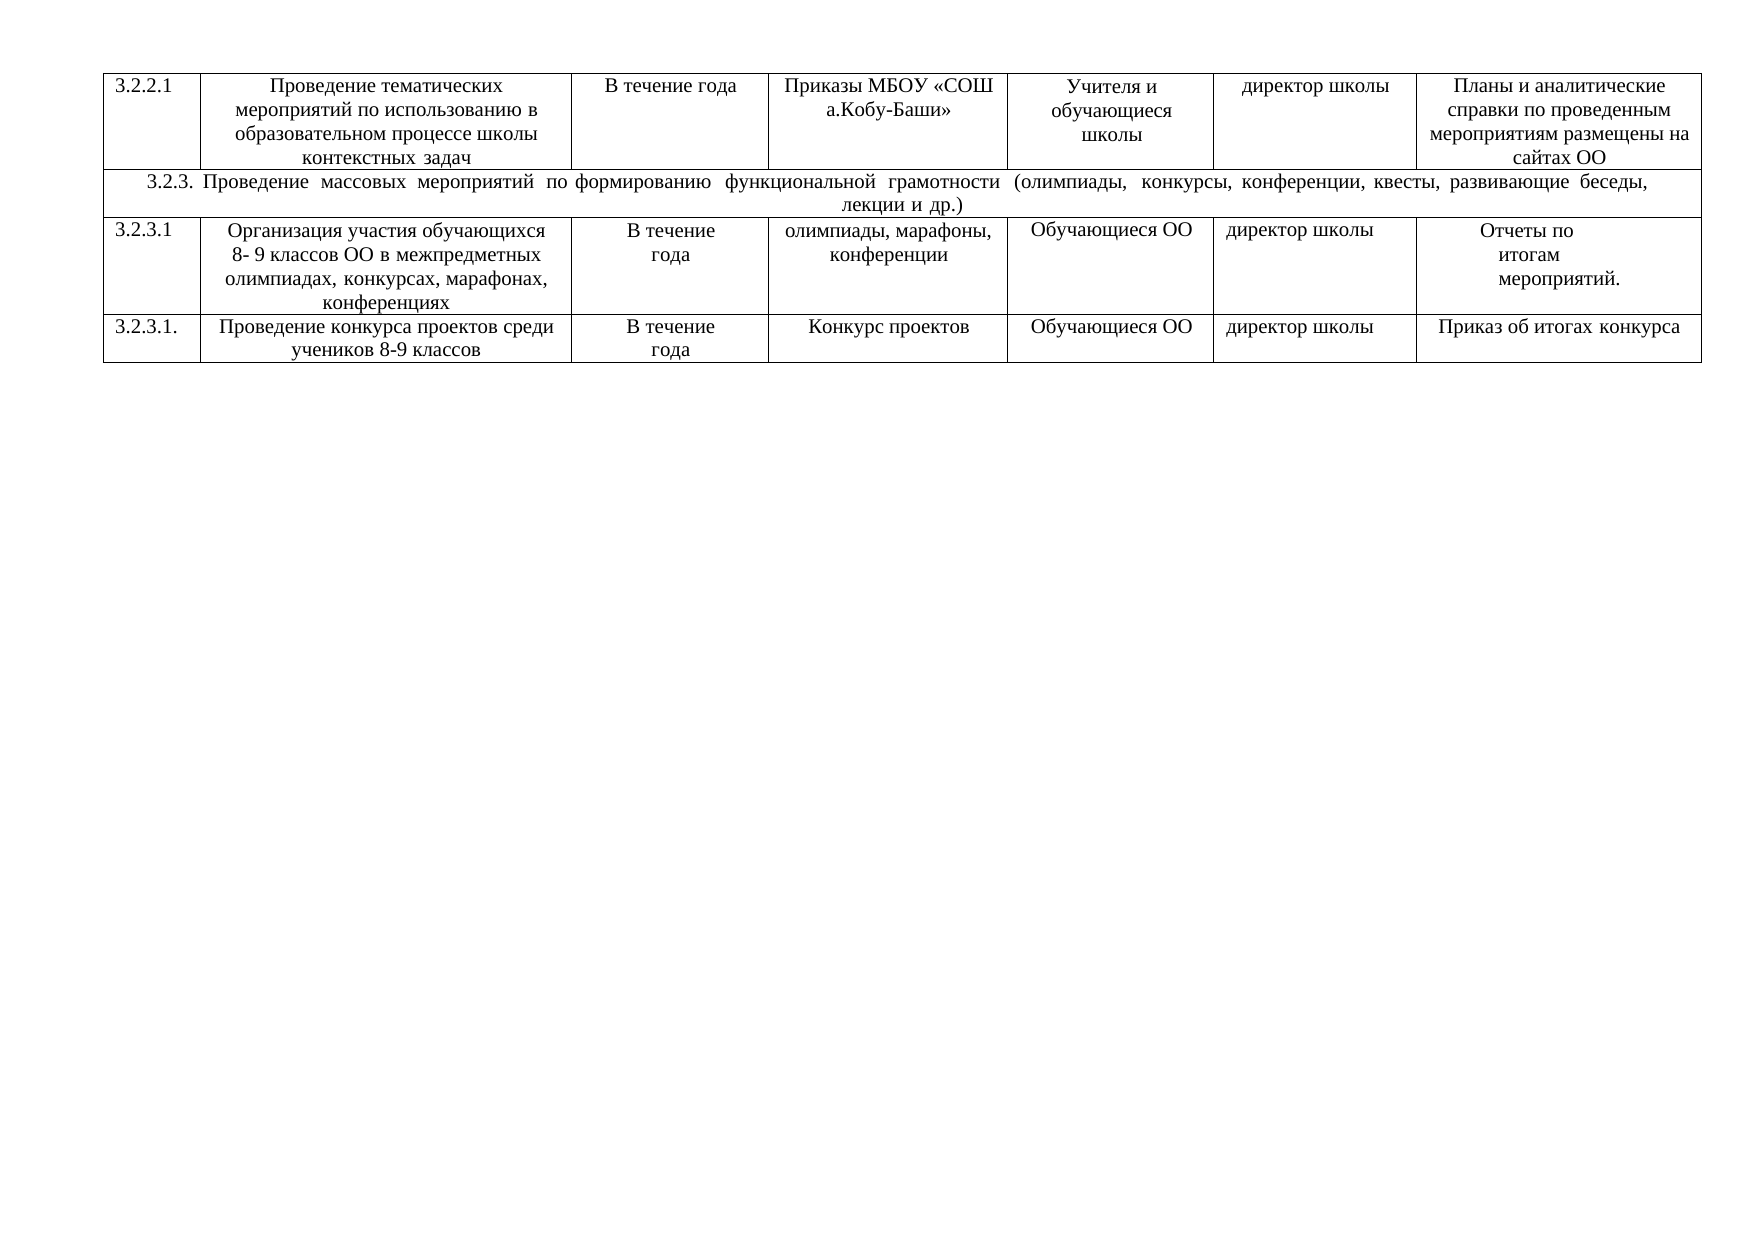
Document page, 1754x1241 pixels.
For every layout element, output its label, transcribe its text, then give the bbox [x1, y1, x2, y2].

table_header Планы и аналитические справки по проведенным мероприятиям размещены на сайтах ОО [1417, 74, 1701, 169]
table_cell Обучающиеся ОО [1008, 315, 1213, 362]
table_cell директор школы [1214, 315, 1416, 362]
table_header Учителя и обучающиеся школы [1008, 74, 1213, 169]
table_cell олимпиады, марафоны, конференции [769, 218, 1007, 314]
table_cell 3.2.3. Проведение массовых мероприятий по формированию функциональной грамотности (олимпиады, конкурсы, конференции, квесты, развивающие беседы, лекции и др.) [104, 170, 1701, 217]
table_header Проведение тематических мероприятий по использованию в образовательном процессе школы контекстных задач [201, 74, 571, 169]
table_cell 3.2.3.1. [104, 315, 200, 362]
table_header Приказы МБОУ «СОШ а.Кобу-Баши» [769, 74, 1007, 169]
table_cell Организация участия обучающихся 8- 9 классов ОО в межпредметных олимпиадах, конкурсах, марафонах, конференциях [201, 218, 571, 314]
table_cell Отчеты по итогам мероприятий. [1417, 218, 1701, 314]
table_cell В течение года [572, 315, 768, 362]
table_cell Конкурс проектов [769, 315, 1007, 362]
table_cell Обучающиеся ОО [1008, 218, 1213, 314]
table_header В течение года [572, 74, 768, 169]
table_cell директор школы [1214, 218, 1416, 314]
table_cell В течение года [572, 218, 768, 314]
table_cell 3.2.3.1 [104, 218, 200, 314]
table_cell Приказ об итогах конкурса [1417, 315, 1701, 362]
table_header 3.2.2.1 [104, 74, 200, 169]
table_header директор школы [1214, 74, 1416, 169]
table_cell Проведение конкурса проектов среди учеников 8-9 классов [201, 315, 571, 362]
